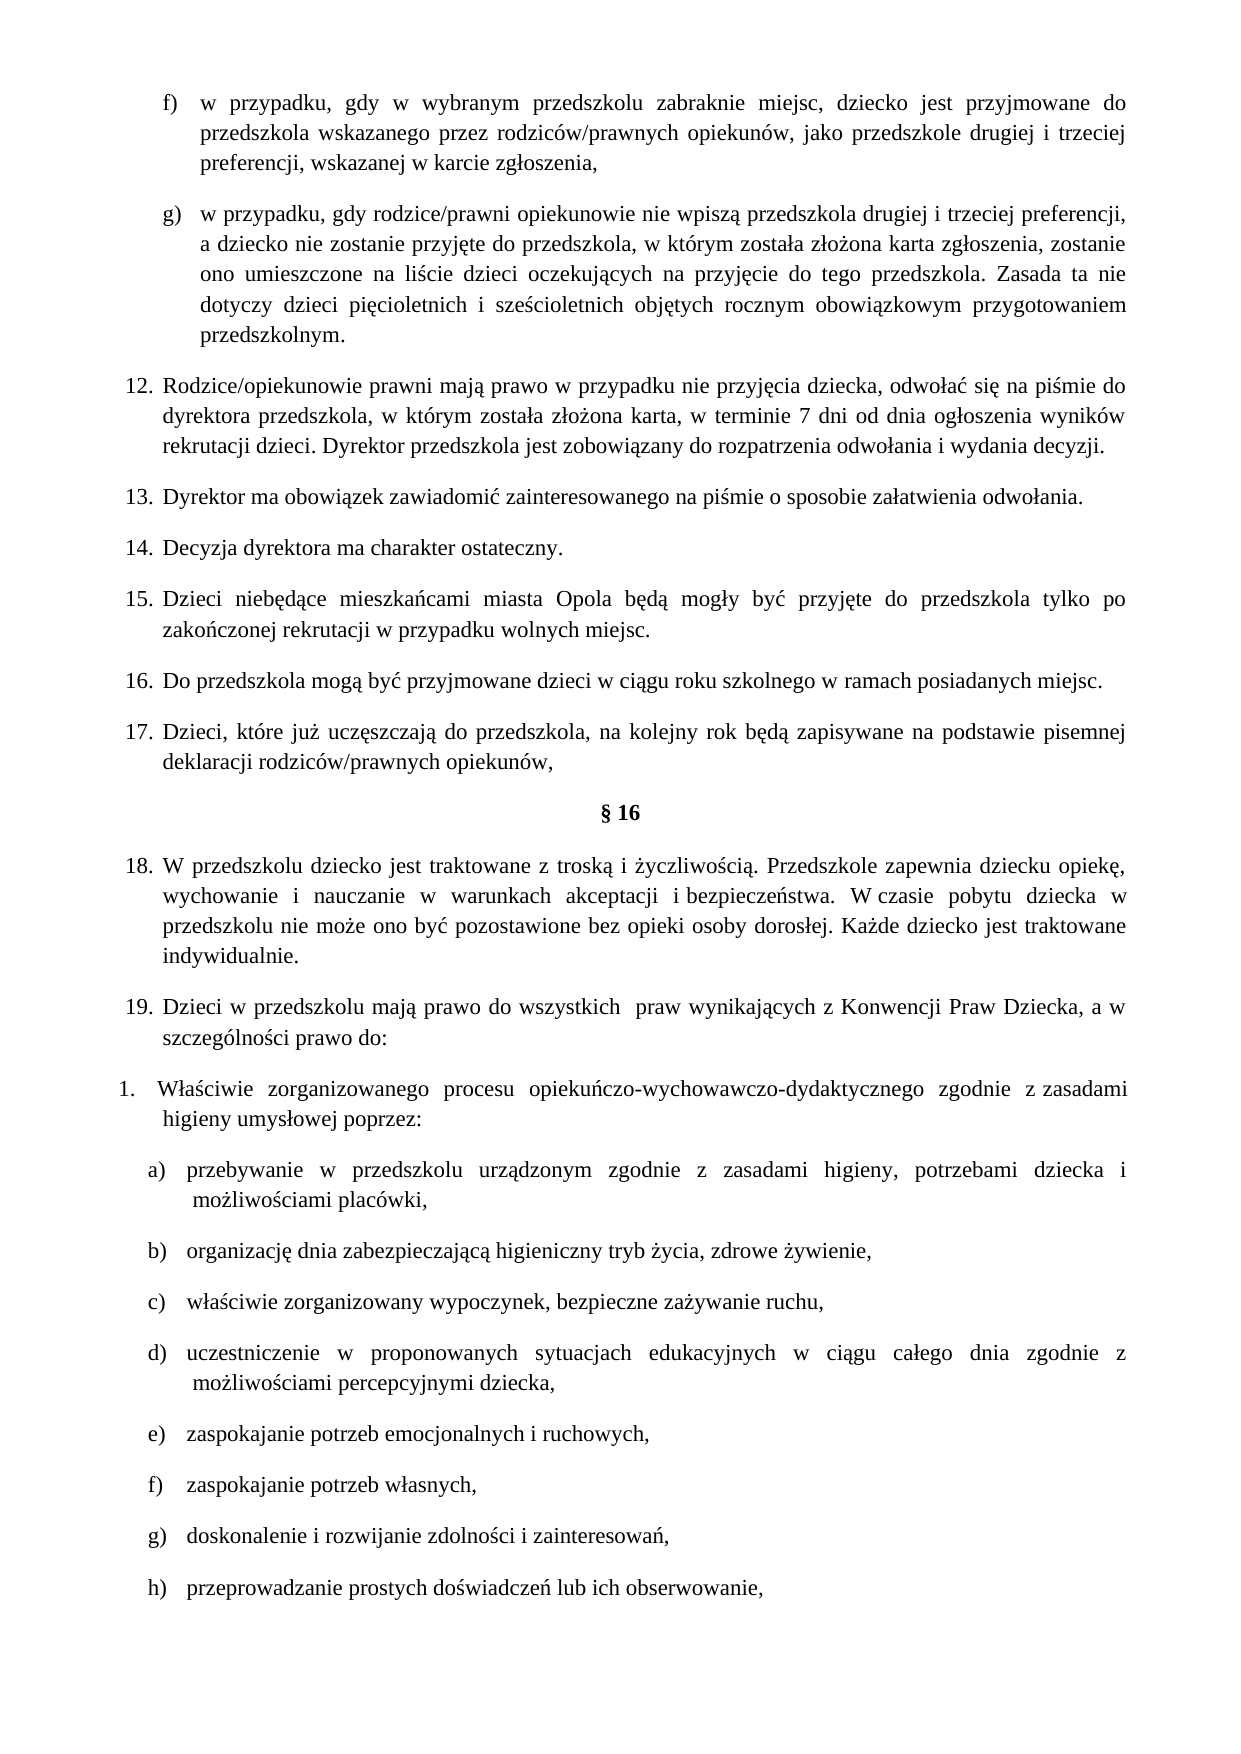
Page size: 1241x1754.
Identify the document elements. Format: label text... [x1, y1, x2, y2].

list w przypadku, gdy rodzice/prawni opiekunowie nie wpiszą przedszkola drugiej i trzeciej preferencji, a dziecko nie zostanie przyjęte do przedszkola, w którym została złożona karta zgłoszenia, zostanie ono umieszczone na liście dzieci oczekujących na przyjęcie do tego przedszkola. Zasada ta nie dotyczy dzieci pięcioletnich i sześcioletnich objętych rocznym obowiązkowym przygotowaniem przedszkolnym. [162, 200, 1128, 347]
list przeprowadzanie prostych doświadczeń lub ich obserwowanie, [142, 1574, 1128, 1600]
list organizację dnia zabezpieczającą higieniczny tryb życia, zdrowe żywienie, [142, 1237, 1128, 1263]
list uczestniczenie w proponowanych sytuacjach edukacyjnych w ciągu całego dnia zgodnie z możliwościami percepcyjnymi dziecka, [142, 1339, 1128, 1396]
list Decyzja dyrektora ma charakter ostateczny. [125, 534, 1128, 561]
list właściwie zorganizowany wypoczynek, bezpieczne zażywanie ruchu, [142, 1288, 1128, 1314]
list Do przedszkola mogą być przyjmowane dzieci w ciągu roku szkolnego w ramach posiadanych miejsc. [125, 667, 1128, 693]
list Dzieci niebędące mieszkańcami miasta Opola będą mogły być przyjęte do przedszkola tylko po zakończonej rekrutacji w przypadku wolnych miejsc. [125, 586, 1128, 642]
list Właściwie zorganizowanego procesu opiekuńczo-wychowawczo-dydaktycznego zgodnie z zasadami higieny umysłowej poprzez: [112, 1075, 1128, 1131]
list zaspokajanie potrzeb własnych, [142, 1472, 1128, 1498]
list Dzieci w przedszkolu mają prawo do wszystkich praw wynikających z Konwencji Praw Dziecka, a w szczególności prawo do: [125, 993, 1128, 1050]
list Dzieci, które już uczęszczają do przedszkola, na kolejny rok będą zapisywane na podstawie pisemnej deklaracji rodziców/prawnych opiekunów, [125, 718, 1128, 774]
list zaspokajanie potrzeb emocjonalnych i ruchowych, [142, 1421, 1128, 1447]
list doskonalenie i rozwijanie zdolności i zainteresowań, [142, 1523, 1128, 1549]
list Dyrektor ma obowiązek zawiadomić zainteresowanego na piśmie o sposobie załatwienia odwołania. [125, 483, 1128, 510]
text § 16 [112, 799, 1128, 825]
list w przypadku, gdy w wybranym przedszkolu zabraknie miejsc, dziecko jest przyjmowane do przedszkola wskazanego przez rodziców/prawnych opiekunów, jako przedszkole drugiej i trzeciej preferencji, wskazanej w karcie zgłoszenia, [162, 89, 1128, 175]
list Rodzice/opiekunowie prawni mają prawo w przypadku nie przyjęcia dziecka, odwołać się na piśmie do dyrektora przedszkola, w którym została złożona karta, w terminie 7 dni od dnia ogłoszenia wyników rekrutacji dzieci. Dyrektor przedszkola jest zobowiązany do rozpatrzenia odwołania i wydania decyzji. [125, 372, 1128, 459]
list W przedszkolu dziecko jest traktowane z troską i życzliwością. Przedszkole zapewnia dziecku opiekę, wychowanie i nauczanie w warunkach akceptacji i bezpieczeństwa. W czasie pobytu dziecka w przedszkolu nie może ono być pozostawione bez opieki osoby dorosłej. Każde dziecko jest traktowane indywidualnie. [125, 852, 1128, 969]
list przebywanie w przedszkolu urządzonym zgodnie z zasadami higieny, potrzebami dziecka i możliwościami placówki, [142, 1156, 1128, 1212]
